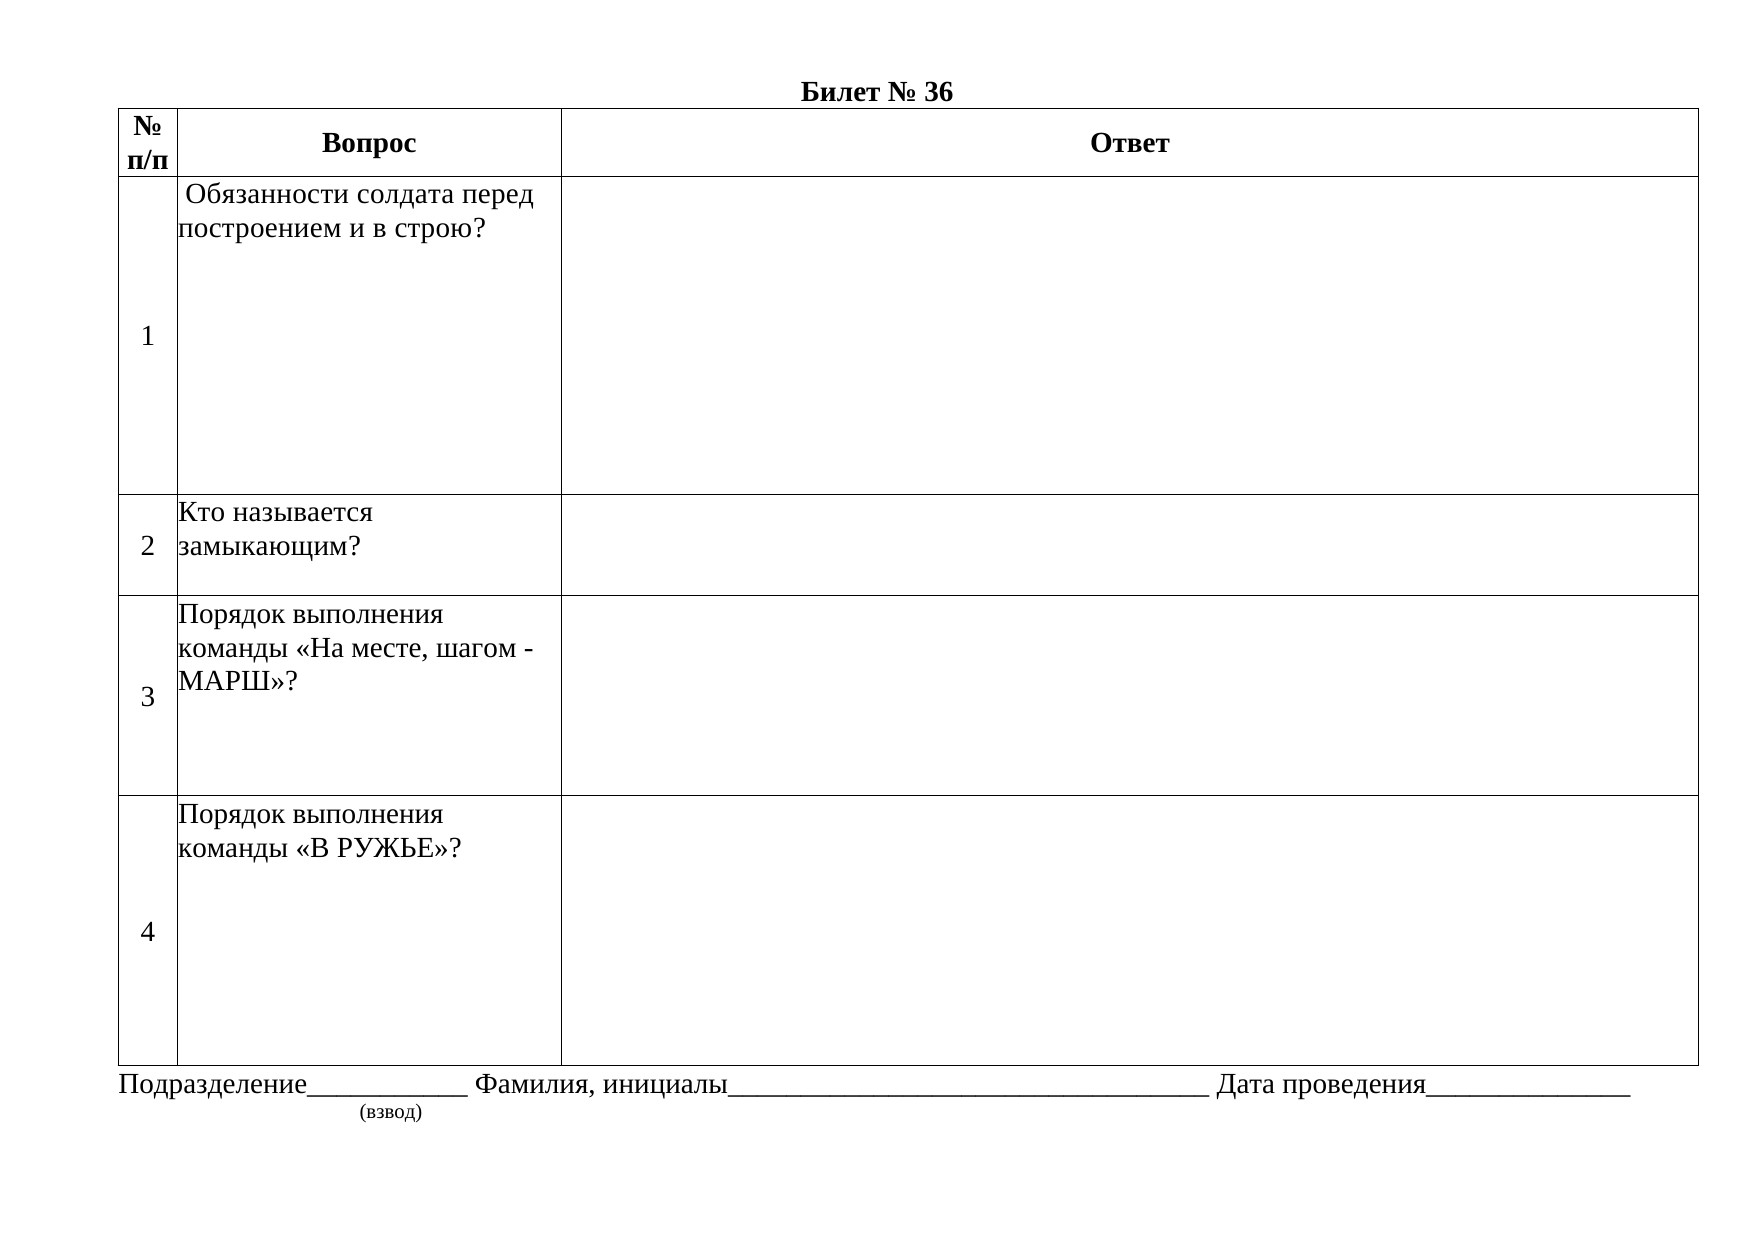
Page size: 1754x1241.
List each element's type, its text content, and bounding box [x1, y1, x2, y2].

table_cell [562, 177, 1698, 493]
text Подразделение___________ Фамилия, инициалы_________________________________ Дата проведения______________ [118, 1066, 1636, 1099]
text (взвод) [118, 1099, 1636, 1123]
table_header Ответ [562, 109, 1698, 176]
table_cell Кто называется замыкающим? [178, 495, 561, 595]
table_cell [562, 495, 1698, 595]
table_cell 4 [119, 796, 177, 1065]
table_cell [562, 796, 1698, 1065]
table_cell Обязанности солдата перед построением и в строю? [178, 177, 561, 493]
table_cell Порядок выполнения команды «В РУЖЬЕ»? [178, 796, 561, 1065]
table_header № п/п [119, 109, 177, 176]
table_cell Порядок выполнения команды «На месте, шагом - МАРШ»? [178, 596, 561, 795]
table_cell [562, 596, 1698, 795]
subtitle Билет № 36 [118, 74, 1636, 107]
table_cell 2 [119, 495, 177, 595]
table_header Вопрос [178, 109, 561, 176]
table_cell 1 [119, 177, 177, 493]
table_cell 3 [119, 596, 177, 795]
